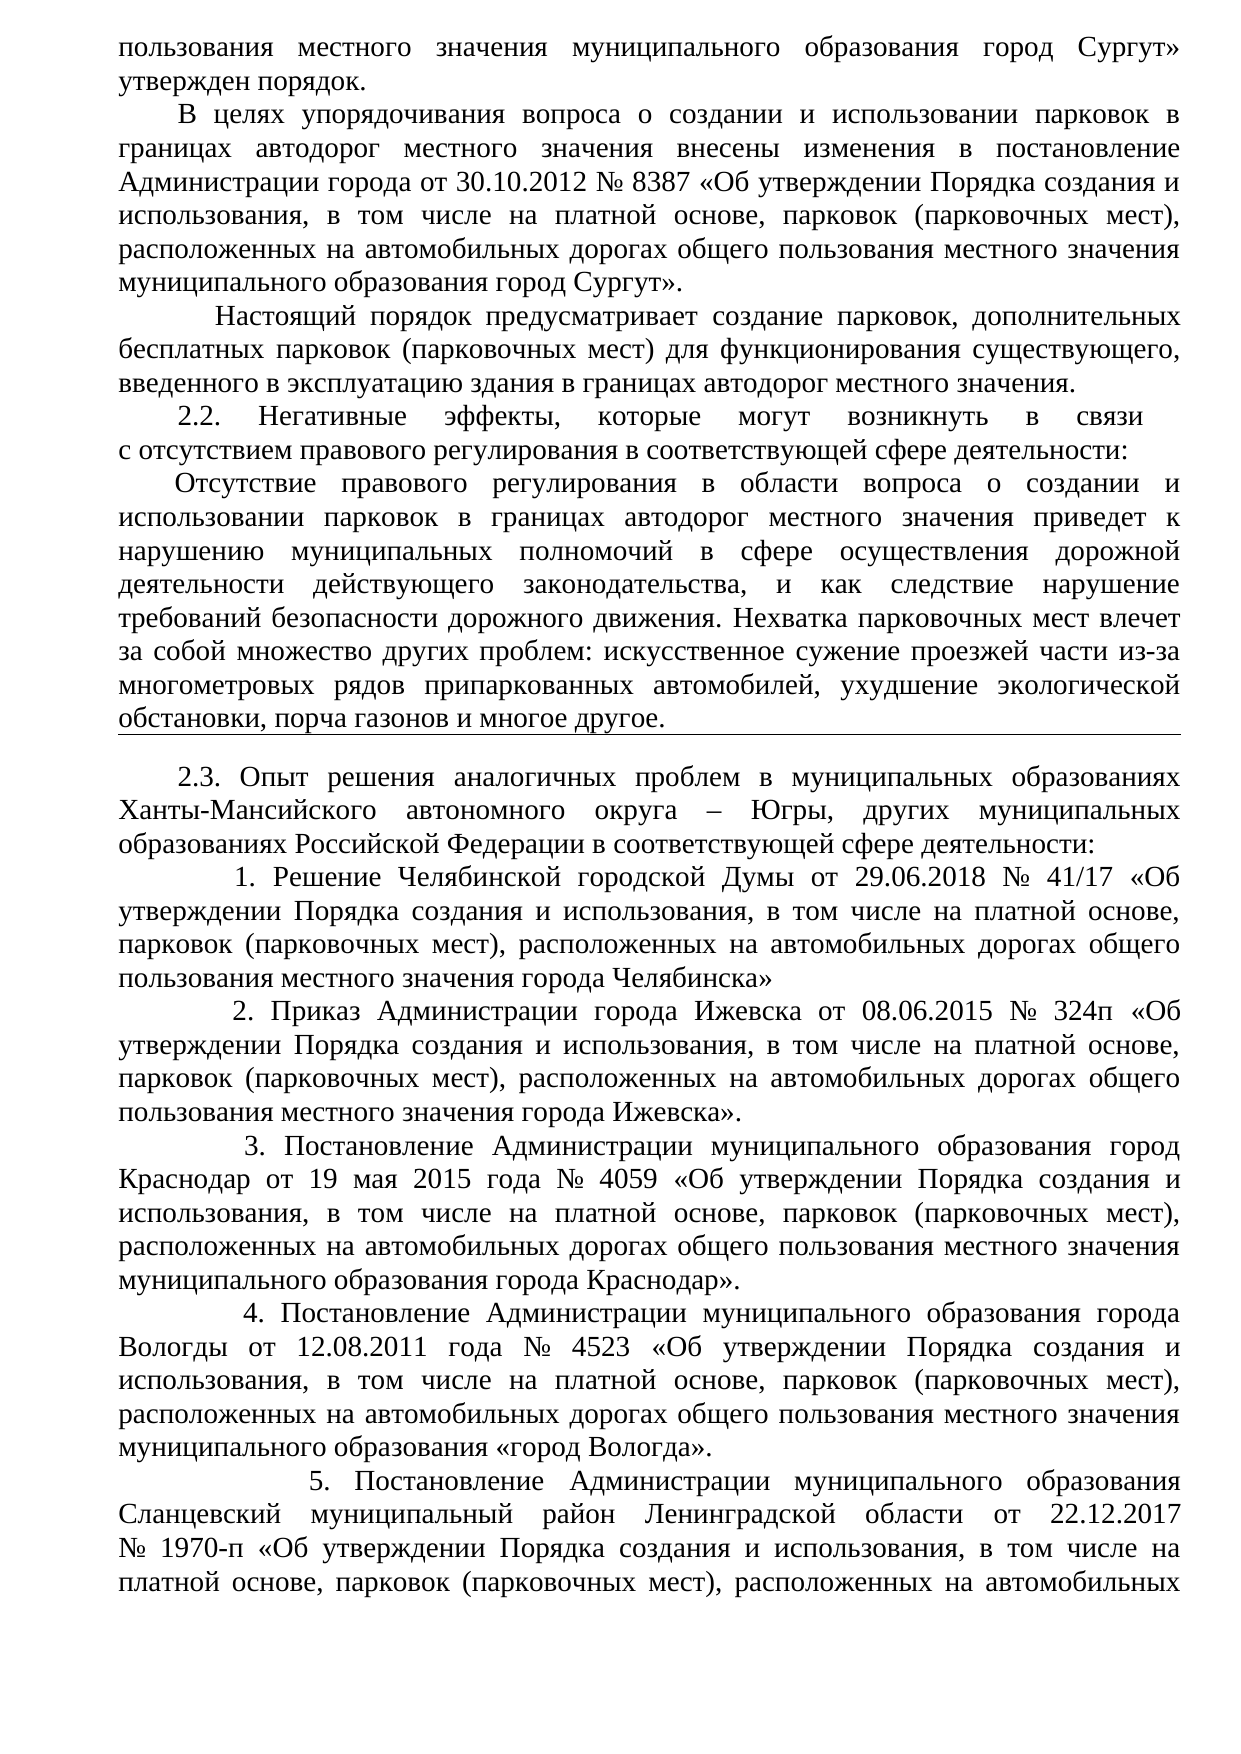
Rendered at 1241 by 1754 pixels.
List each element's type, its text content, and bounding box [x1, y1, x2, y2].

text 4. Постановление Администрации муниципального образования города Вологды от 12.08.2011 года № 4523 «Об утверждении Порядка создания и использования, в том числе на платной основе, парковок (парковочных мест), расположенных на автомобильных дорогах общего пользования местного значения муниципального образования «город Вологда». [118, 1295, 1181, 1463]
text 3. Постановление Администрации муниципального образования город Краснодар от 19 мая 2015 года № 4059 «Об утверждении Порядка создания и использования, в том числе на платной основе, парковок (парковочных мест), расположенных на автомобильных дорогах общего пользования местного значения муниципального образования города Краснодар». [118, 1128, 1181, 1295]
text Настоящий порядок предусматривает создание парковок, дополнительных бесплатных парковок (парковочных мест) для функционирования существующего, введенного в эксплуатацию здания в границах автодорог местного значения. [118, 298, 1181, 398]
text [118, 29, 1181, 97]
text 2. Приказ Администрации города Ижевска от 08.06.2015 № 324п «Об утверждении Порядка создания и использования, в том числе на платной основе, парковок (парковочных мест), расположенных на автомобильных дорогах общего пользования местного значения города Ижевска». [118, 993, 1181, 1128]
text 2.2. Негативные эффекты, которые могут возникнуть в связи с отсутствием правового регулирования в соответствующей сфере деятельности: [118, 398, 1181, 466]
text Отсутствие правового регулирования в области вопроса о создании и использовании парковок в границах автодорог местного значения приведет к нарушению муниципальных полномочий в сфере осуществления дорожной деятельности действующего законодательства, и как следствие нарушение требований безопасности дорожного движения. Нехватка парковочных мест влечет за собой множество других проблем: искусственное сужение проезжей части из-за многометровых рядов припаркованных автомобилей, ухудшение экологической обстановки, порча газонов и многое другое. [118, 466, 1181, 734]
text 2.3. Опыт решения аналогичных проблем в муниципальных образованиях Ханты-Мансийского автономного округа – Югры, других муниципальных образованиях Российской Федерации в соответствующей сфере деятельности: [118, 759, 1181, 859]
text 1. Решение Челябинской городской Думы от 29.06.2018 № 41/17 «Об утверждении Порядка создания и использования, в том числе на платной основе, парковок (парковочных мест), расположенных на автомобильных дорогах общего пользования местного значения города Челябинска» [118, 859, 1181, 993]
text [118, 1463, 1181, 1597]
text В целях упорядочивания вопроса о создании и использовании парковок в границах автодорог местного значения внесены изменения в постановление Администрации города от 30.10.2012 № 8387 «Об утверждении Порядка создания и использования, в том числе на платной основе, парковок (парковочных мест), расположенных на автомобильных дорогах общего пользования местного значения муниципального образования город Сургут». [118, 97, 1181, 298]
